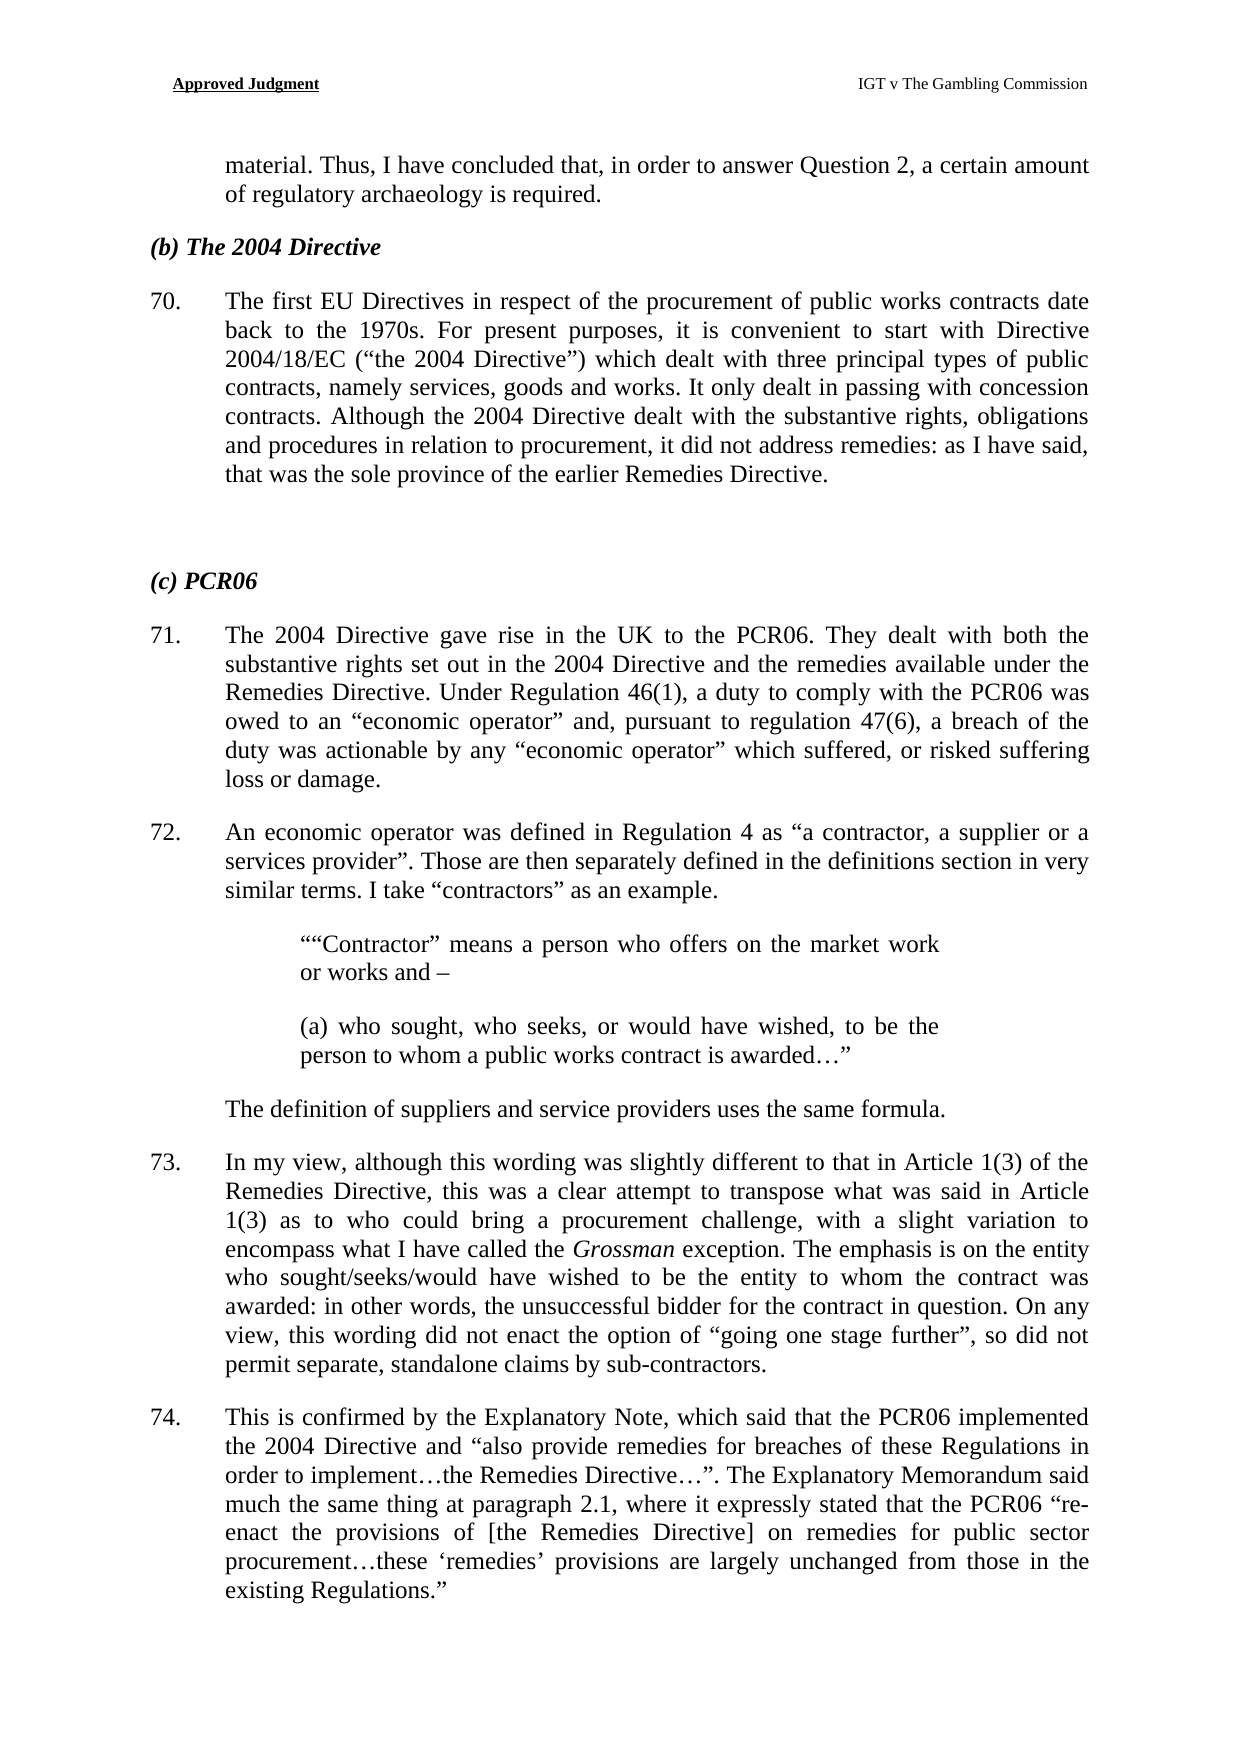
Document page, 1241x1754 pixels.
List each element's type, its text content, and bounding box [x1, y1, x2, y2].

text An economic operator was defined in Regulation 4 as “a contractor, a supplier or a services provider”. Those are then separately defined in the definitions section in very similar terms. I take “contractors” as an example. [150, 817, 1090, 904]
list The definition of suppliers and service providers uses the same formula. [225, 1094, 1090, 1122]
text In my view, although this wording was slightly different to that in Article 1(3) of the Remedies Directive, this was a clear attempt to transpose what was said in Article 1(3) as to who could bring a procurement challenge, with a slight variation to encompass what I have called the Grossman exception. The emphasis is on the entity who sought/seeks/would have wished to be the entity to whom the contract was awarded: in other words, the unsuccessful bidder for the contract in question. On any view, this wording did not enact the option of “going one stage further”, so did not permit separate, standalone claims by sub-contractors. [150, 1147, 1090, 1377]
list (c) PCR06 [150, 566, 1090, 595]
text This is confirmed by the Explanatory Note, which said that the PCR06 implemented the 2004 Directive and “also provide remedies for breaches of these Regulations in order to implement…the Remedies Directive…”. The Explanatory Memorandum said much the same thing at paragraph 2.1, where it expressly stated that the PCR06 “re-enact the provisions of [the Remedies Directive] on remedies for public sector procurement…these ‘remedies’ provisions are largely unchanged from those in the existing Regulations.” [150, 1402, 1090, 1604]
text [150, 150, 1090, 207]
list (b) The 2004 Directive [150, 232, 1090, 261]
text ““Contractor” means a person who offers on the market work or works and – [300, 929, 940, 986]
text The 2004 Directive gave rise in the UK to the PCR06. They dealt with both the substantive rights set out in the 2004 Directive and the remedies available under the Remedies Directive. Under Regulation 46(1), a duty to comply with the PCR06 was owed to an “economic operator” and, pursuant to regulation 47(6), a breach of the duty was actionable by any “economic operator” which suffered, or risked suffering loss or damage. [150, 620, 1090, 792]
text The first EU Directives in respect of the procurement of public works contracts date back to the 1970s. For present purposes, it is convenient to start with Directive 2004/18/EC (“the 2004 Directive”) which dealt with three principal types of public contracts, namely services, goods and works. It only dealt in passing with concession contracts. Although the 2004 Directive dealt with the substantive rights, obligations and procedures in relation to procurement, it did not address remedies: as I have said, that was the sole province of the earlier Remedies Directive. [150, 286, 1090, 487]
text (a) who sought, who seeks, or would have wished, to be the person to whom a public works contract is awarded…” [300, 1011, 940, 1069]
